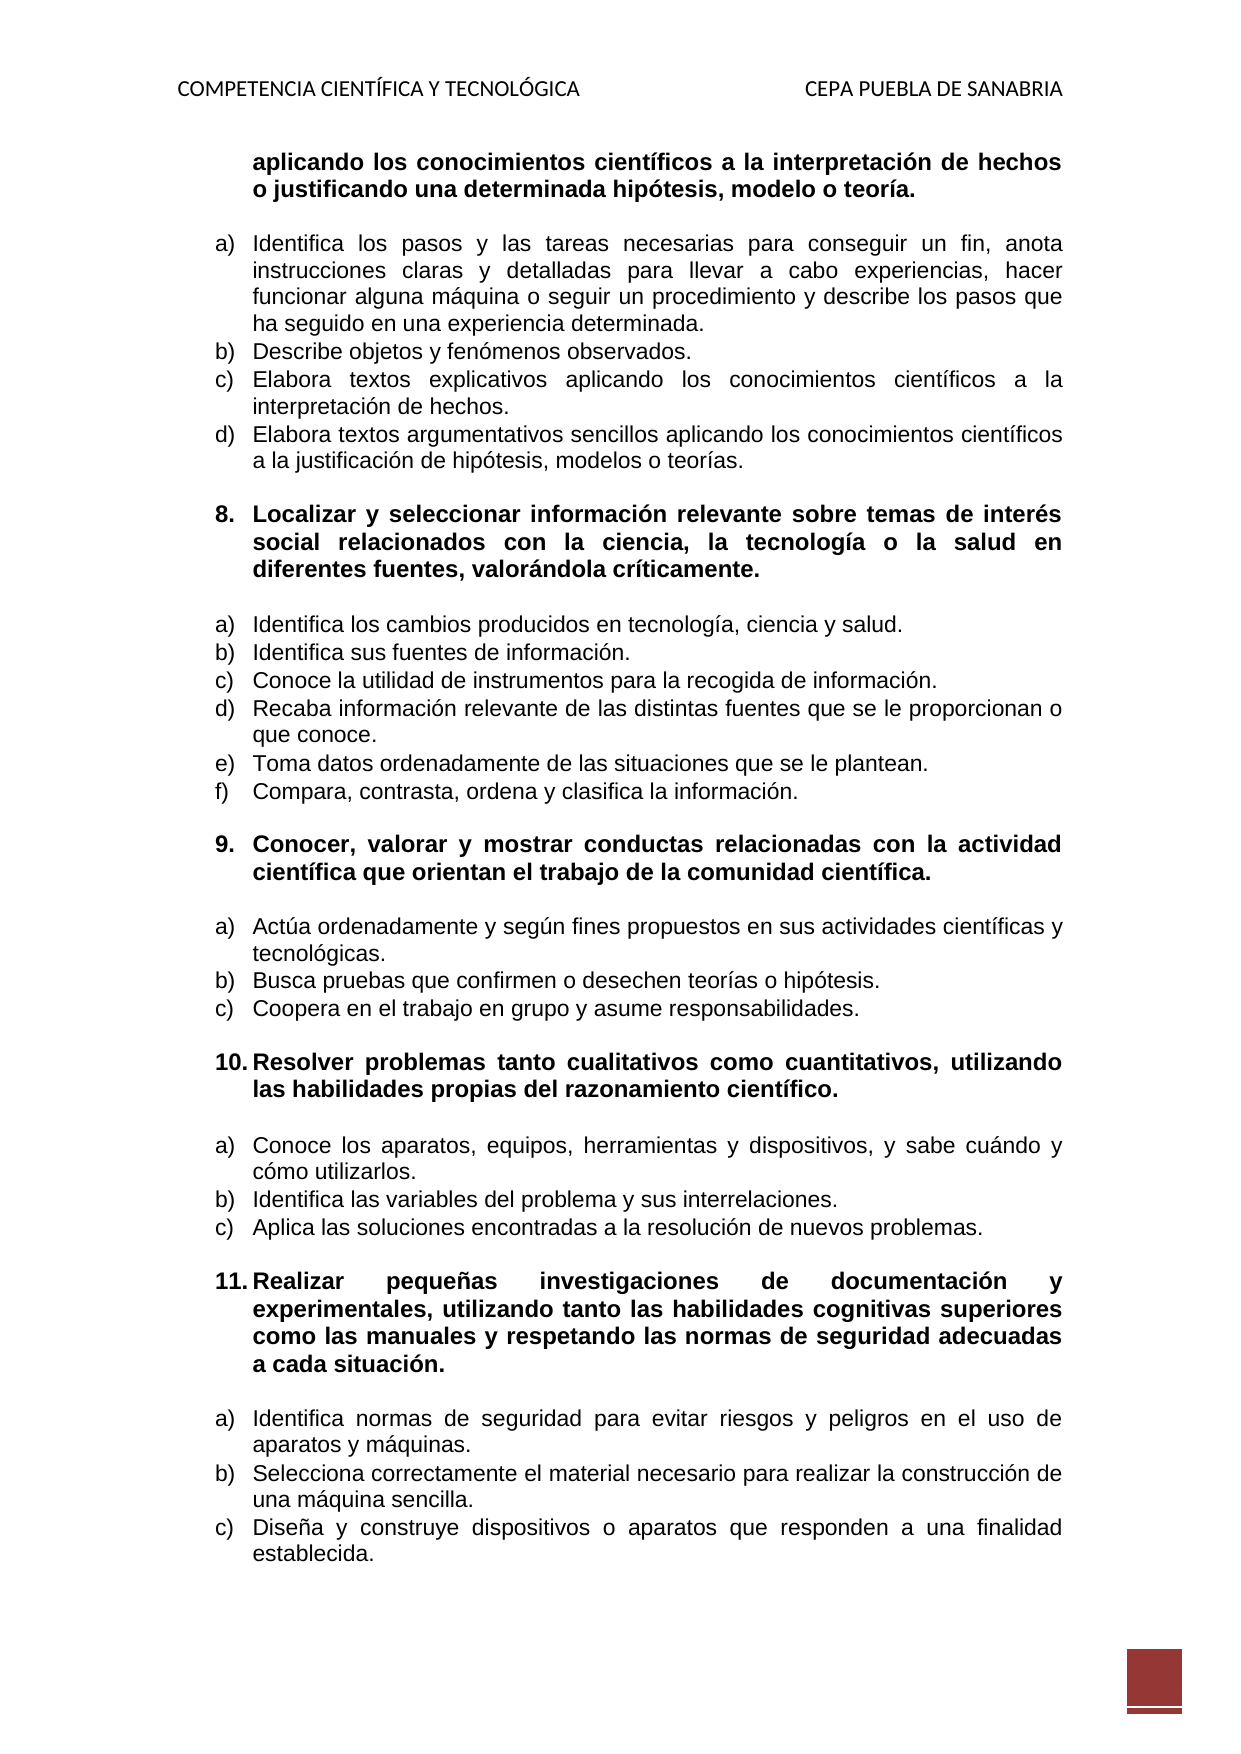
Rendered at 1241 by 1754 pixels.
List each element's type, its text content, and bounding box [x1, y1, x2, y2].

list Aplica las soluciones encontradas a la resolución de nuevos problemas. [215, 1214, 1063, 1241]
list Identifica sus fuentes de información. [215, 639, 1063, 665]
list Conocer, valorar y mostrar conductas relacionadas con la actividad científica que orientan el trabajo de la comunidad científica. [215, 830, 1063, 886]
list Recaba información relevante de las distintas fuentes que se le proporcionan o que conoce. [215, 695, 1063, 748]
list Toma datos ordenadamente de las situaciones que se le plantean. [215, 749, 1063, 776]
list Elabora textos argumentativos sencillos aplicando los conocimientos científicos a la justificación de hipótesis, modelos o teorías. [215, 421, 1063, 474]
list Describe objetos y fenómenos observados. [215, 338, 1063, 364]
list Conoce la utilidad de instrumentos para la recogida de información. [215, 667, 1063, 693]
list Diseña y construye dispositivos o aparatos que responden a una finalidad establecida. [215, 1514, 1063, 1567]
list Identifica los pasos y las tareas necesarias para conseguir un fin, anota instrucciones claras y detalladas para llevar a cabo experiencias, hacer funcionar alguna máquina o seguir un procedimiento y describe los pasos que ha seguido en una experiencia determinada. [215, 230, 1063, 336]
list Resolver problemas tanto cualitativos como cuantitativos, utilizando las habilidades propias del razonamiento científico. [215, 1048, 1063, 1103]
list Coopera en el trabajo en grupo y asume responsabilidades. [215, 995, 1063, 1021]
list Identifica los cambios producidos en tecnología, ciencia y salud. [215, 611, 1063, 637]
list Selecciona correctamente el material necesario para realizar la construcción de una máquina sencilla. [215, 1459, 1063, 1512]
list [215, 148, 1063, 203]
list Compara, contrasta, ordena y clasifica la información. [215, 778, 1063, 804]
list Localizar y seleccionar información relevante sobre temas de interés social relacionados con la ciencia, la tecnología o la salud en diferentes fuentes, valorándola críticamente. [215, 500, 1063, 583]
list Conoce los aparatos, equipos, herramientas y dispositivos, y sabe cuándo y cómo utilizarlos. [215, 1132, 1063, 1184]
list Elabora textos explicativos aplicando los conocimientos científicos a la interpretación de hechos. [215, 366, 1063, 419]
list Busca pruebas que confirmen o desechen teorías o hipótesis. [215, 967, 1063, 994]
list Actúa ordenadamente y según fines propuestos en sus actividades científicas y tecnológicas. [215, 913, 1063, 966]
list Identifica las variables del problema y sus interrelaciones. [215, 1186, 1063, 1213]
list Realizar pequeñas investigaciones de documentación y experimentales, utilizando tanto las habilidades cognitivas superiores como las manuales y respetando las normas de seguridad adecuadas a cada situación. [215, 1267, 1063, 1377]
list Identifica normas de seguridad para evitar riesgos y peligros en el uso de aparatos y máquinas. [215, 1405, 1063, 1458]
